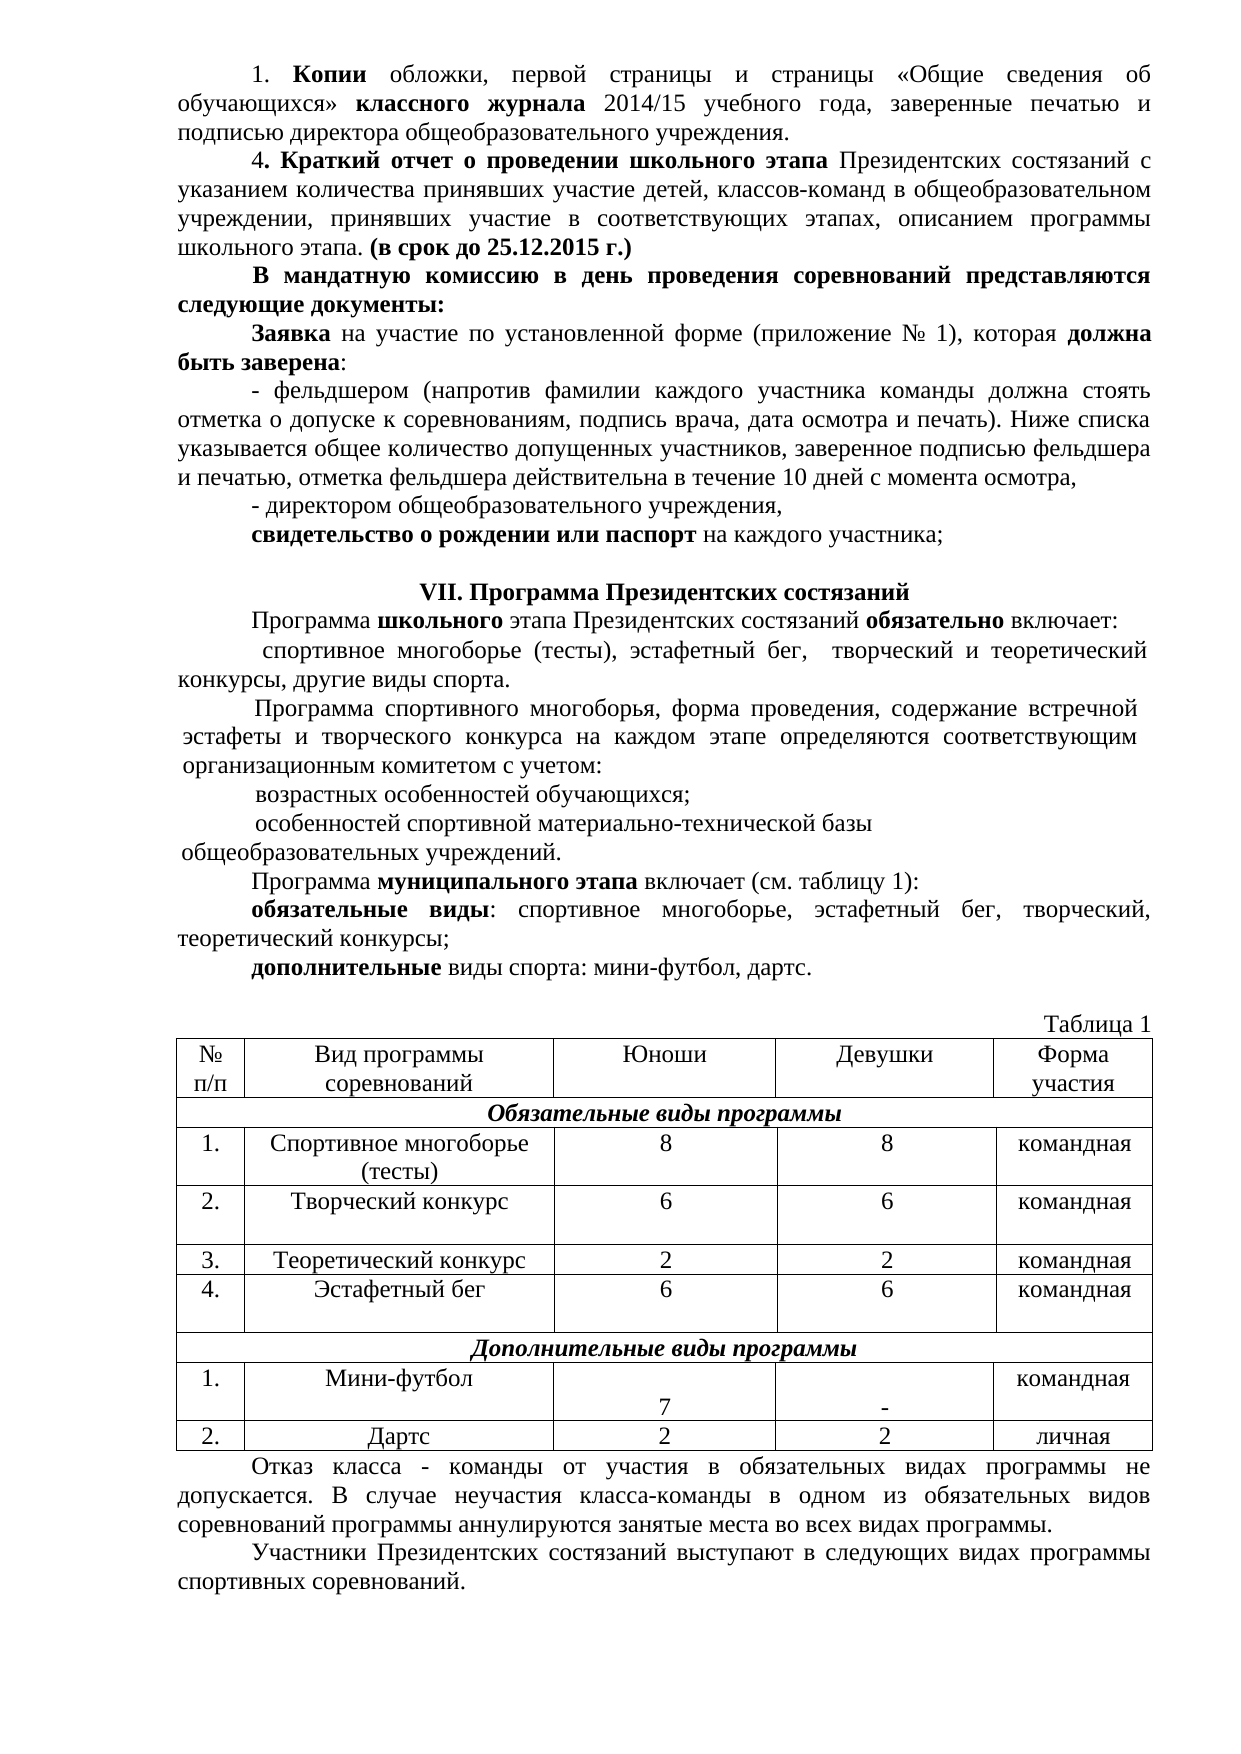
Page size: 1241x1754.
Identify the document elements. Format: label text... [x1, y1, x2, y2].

table_header Форма участия [994, 1039, 1152, 1097]
table_cell командная [997, 1275, 1152, 1332]
table_cell 7 [554, 1363, 775, 1420]
text Заявка на участие по установленной форме (приложение № 1), которая должна быть заверена: [177, 318, 1152, 375]
table_cell командная [997, 1186, 1152, 1244]
text - директором общеобразовательного учреждения, [177, 490, 1152, 519]
table_cell 6 [778, 1275, 996, 1332]
table_cell - [776, 1363, 993, 1420]
table_cell 2. [177, 1421, 244, 1450]
table_header Юноши [554, 1039, 775, 1097]
table_cell 3. [177, 1245, 244, 1273]
text особенностей спортивной материально-технической базы [255, 808, 1152, 837]
text Отказ класса - команды от участия в обязательных видах программы не допускается. В случае неучастия класса-команды в одном из обязательных видов соревнований программы аннулируются занятые места во всех видах программы. [177, 1451, 1152, 1537]
table_header № п/п [177, 1039, 244, 1097]
table_cell 2. [177, 1186, 244, 1244]
text VII. Программа Президентских состязаний [177, 577, 1152, 605]
text 4. Краткий отчет о проведении школьного этапа Президентских состязаний с указанием количества принявших участие детей, классов-команд в общеобразовательном учреждении, принявших участие в соответствующих этапах, описанием программы школьного этапа. (в срок до 25.12.2015 г.) [177, 145, 1152, 260]
text Программа спортивного многоборья, форма проведения, содержание встречной эстафеты и творческого конкурса на каждом этапе определяются соответствующим организационным комитетом с учетом: [182, 693, 1138, 779]
text В мандатную комиссию в день проведения соревнований представляются следующие документы: [177, 260, 1152, 318]
text Таблица 1 [177, 1009, 1152, 1038]
table_cell 6 [555, 1275, 777, 1332]
table_cell Спортивное многоборье (тесты) [245, 1128, 554, 1185]
table_cell 8 [778, 1128, 996, 1185]
text 1. Копии обложки, первой страницы и страницы «Общие сведения об обучающихся» классного журнала 2014/15 учебного года, заверенные печатью и подписью директора общеобразовательного учреждения. [177, 59, 1152, 145]
table_cell 1. [177, 1363, 244, 1420]
table_cell 8 [555, 1128, 777, 1185]
table_cell 6 [778, 1186, 996, 1244]
table_cell личная [994, 1421, 1152, 1450]
table_cell Теоретический конкурс [245, 1245, 554, 1273]
text дополнительные виды спорта: мини-футбол, дартс. [177, 952, 1152, 1009]
table_cell Мини-футбол [245, 1363, 553, 1420]
table_cell Эстафетный бег [245, 1275, 554, 1332]
table_header Вид программы соревнований [245, 1039, 553, 1097]
text возрастных особенностей обучающихся; [255, 779, 1152, 808]
text Участники Президентских состязаний выступают в следующих видах программы спортивных соревнований. [177, 1537, 1152, 1595]
table_cell 2 [776, 1421, 993, 1450]
text общеобразовательных учреждений. [181, 837, 1152, 866]
table_cell 4. [177, 1275, 244, 1332]
table_header Девушки [776, 1039, 993, 1097]
text Программа муниципального этапа включает (см. таблицу 1): [177, 866, 1152, 894]
table_cell Дартс [245, 1421, 553, 1450]
table_cell Дополнительные виды программы [177, 1333, 1152, 1362]
table_cell 2 [778, 1245, 996, 1273]
table_cell 6 [555, 1186, 777, 1244]
table_cell командная [997, 1128, 1152, 1185]
table_cell командная [994, 1363, 1152, 1420]
table_cell 2 [555, 1245, 777, 1273]
text обязательные виды: спортивное многоборье, эстафетный бег, творческий, теоретический конкурсы; [177, 894, 1152, 952]
table_cell Обязательные виды программы [177, 1098, 1152, 1127]
table_cell командная [997, 1245, 1152, 1273]
text спортивное многоборье (тесты), эстафетный бег, творческий и теоретический конкурсы, другие виды спорта. [178, 635, 1148, 693]
text - фельдшером (напротив фамилии каждого участника команды должна стоять отметка о допуске к соревнованиям, подпись врача, дата осмотра и печать). Ниже списка указывается общее количество допущенных участников, заверенное подписью фельдшера и печатью, отметка фельдшера действительна в течение 10 дней с момента осмотра, [177, 375, 1152, 490]
table_cell 1. [177, 1128, 244, 1185]
table_cell Творческий конкурс [245, 1186, 554, 1244]
text свидетельство о рождении или паспорт на каждого участника; [177, 519, 1152, 548]
text Программа школьного этапа Президентских состязаний обязательно включает: [177, 605, 1152, 634]
table_cell 2 [554, 1421, 775, 1450]
